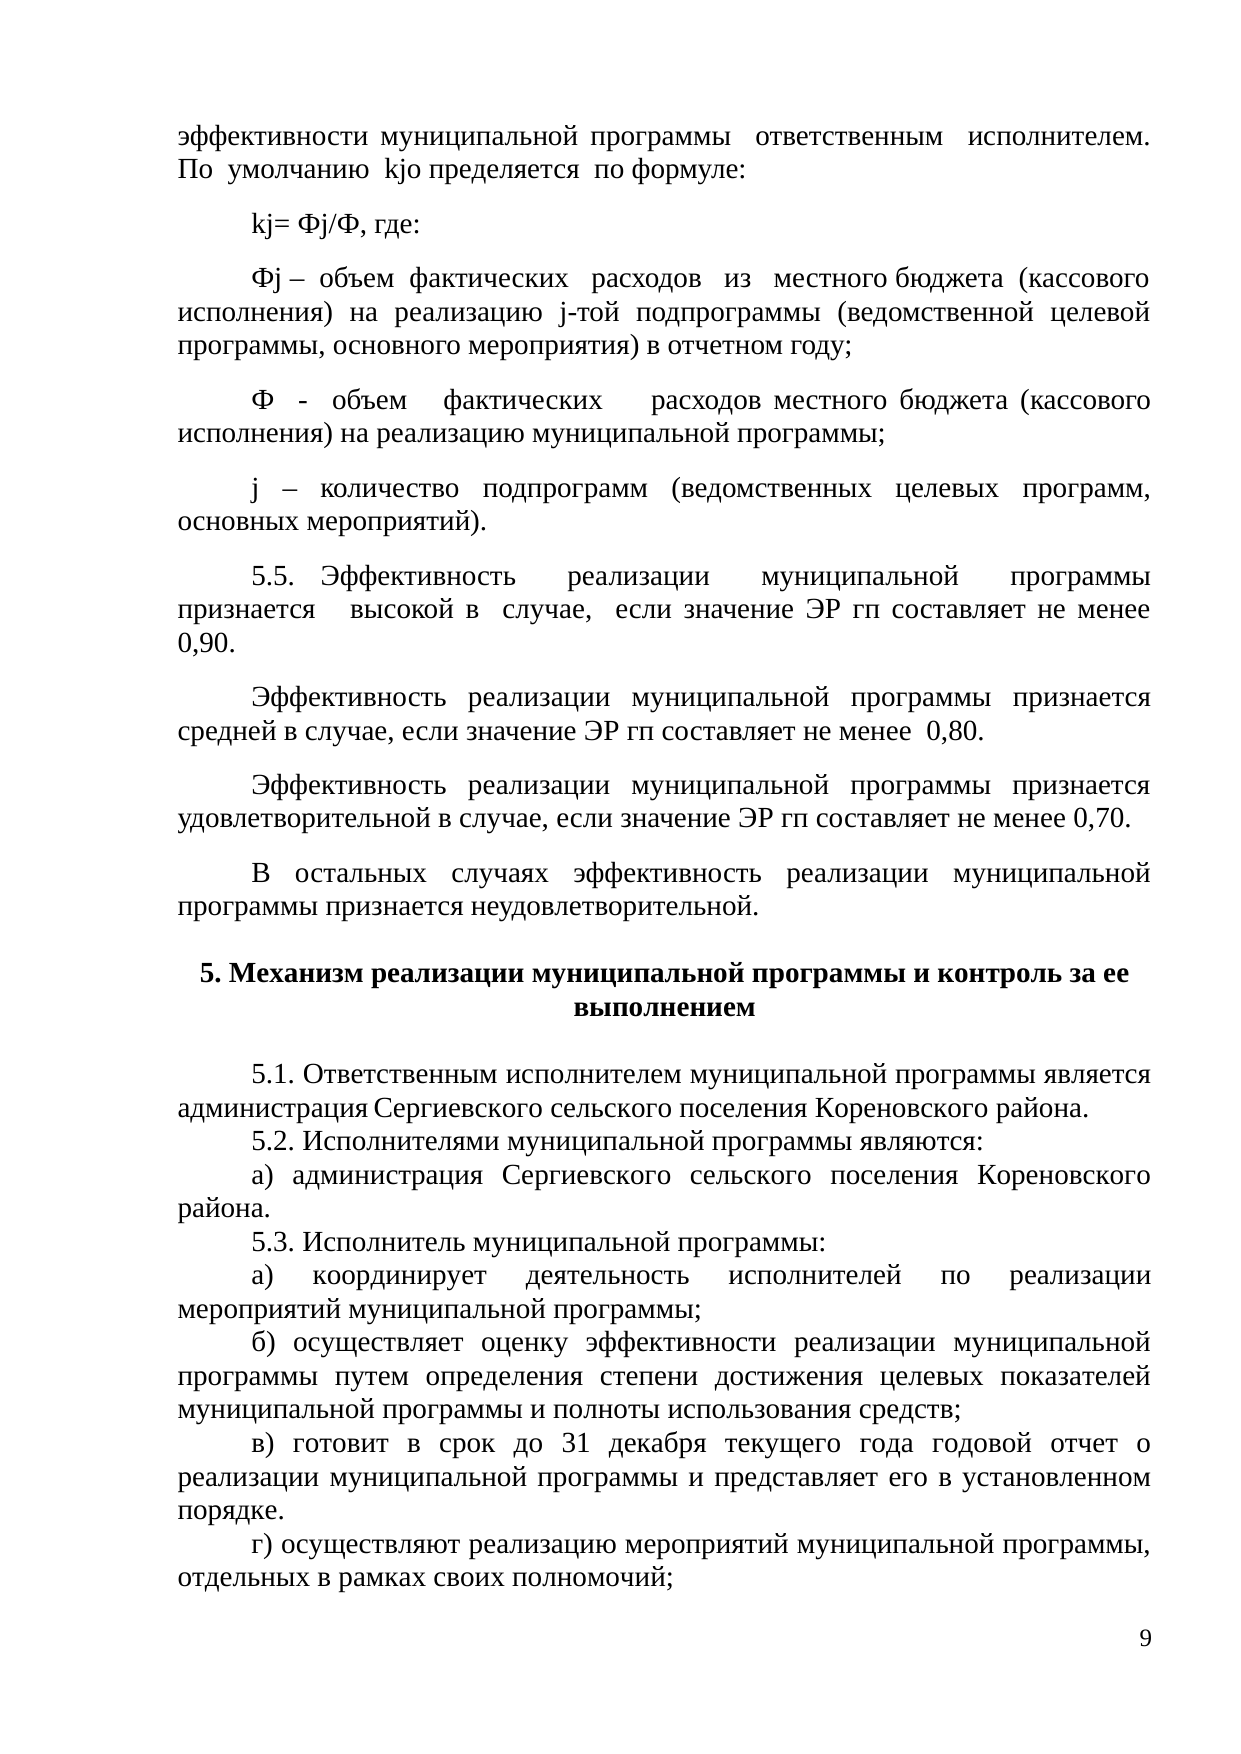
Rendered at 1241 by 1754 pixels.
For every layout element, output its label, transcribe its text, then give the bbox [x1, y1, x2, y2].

text 5.5. Эффективность реализации муниципальной программы признается высокой в случае, если значение ЭР гп составляет не менее 0,90. [177, 558, 1152, 658]
text Ф - объем фактических расходов местного бюджета (кассового исполнения) на реализацию муниципальной программы; [177, 382, 1152, 449]
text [177, 118, 1152, 185]
text а) координирует деятельность исполнителей по реализации мероприятий муниципальной программы; [177, 1257, 1152, 1324]
text Фj – объем фактических расходов из местного бюджета (кассового исполнения) на реализацию j-той подпрограммы (ведомственной целевой программы, основного мероприятия) в отчетном году; [177, 260, 1152, 361]
text В остальных случаях эффективность реализации муниципальной программы признается неудовлетворительной. [177, 855, 1152, 922]
text kj= Фj/Ф, где: [177, 206, 1152, 239]
text Эффективность реализации муниципальной программы признается средней в случае, если значение ЭР гп составляет не менее 0,80. [177, 679, 1152, 746]
text 5. Механизм реализации муниципальной программы и контроль за ее выполнением [177, 956, 1152, 1023]
text г) осуществляют реализацию мероприятий муниципальной программы, отдельных в рамках своих полномочий; [177, 1526, 1152, 1593]
text Эффективность реализации муниципальной программы признается удовлетворительной в случае, если значение ЭР гп составляет не менее 0,70. [177, 767, 1152, 834]
text б) осуществляет оценку эффективности реализации муниципальной программы путем определения степени достижения целевых показателей муниципальной программы и полноты использования средств; [177, 1324, 1152, 1425]
text 5.1. Ответственным исполнителем муниципальной программы является администрация Сергиевского сельского поселения Кореновского района. [177, 1056, 1152, 1123]
text 5.2. Исполнителями муниципальной программы являются: [177, 1123, 1152, 1157]
text в) готовит в срок до 31 декабря текущего года годовой отчет о реализации муниципальной программы и представляет его в установленном порядке. [177, 1425, 1152, 1526]
text j – количество подпрограмм (ведомственных целевых программ, основных мероприятий). [177, 470, 1152, 537]
text 5.3. Исполнитель муниципальной программы: [177, 1224, 1152, 1257]
text а) администрация Сергиевского сельского поселения Кореновского района. [177, 1157, 1152, 1224]
